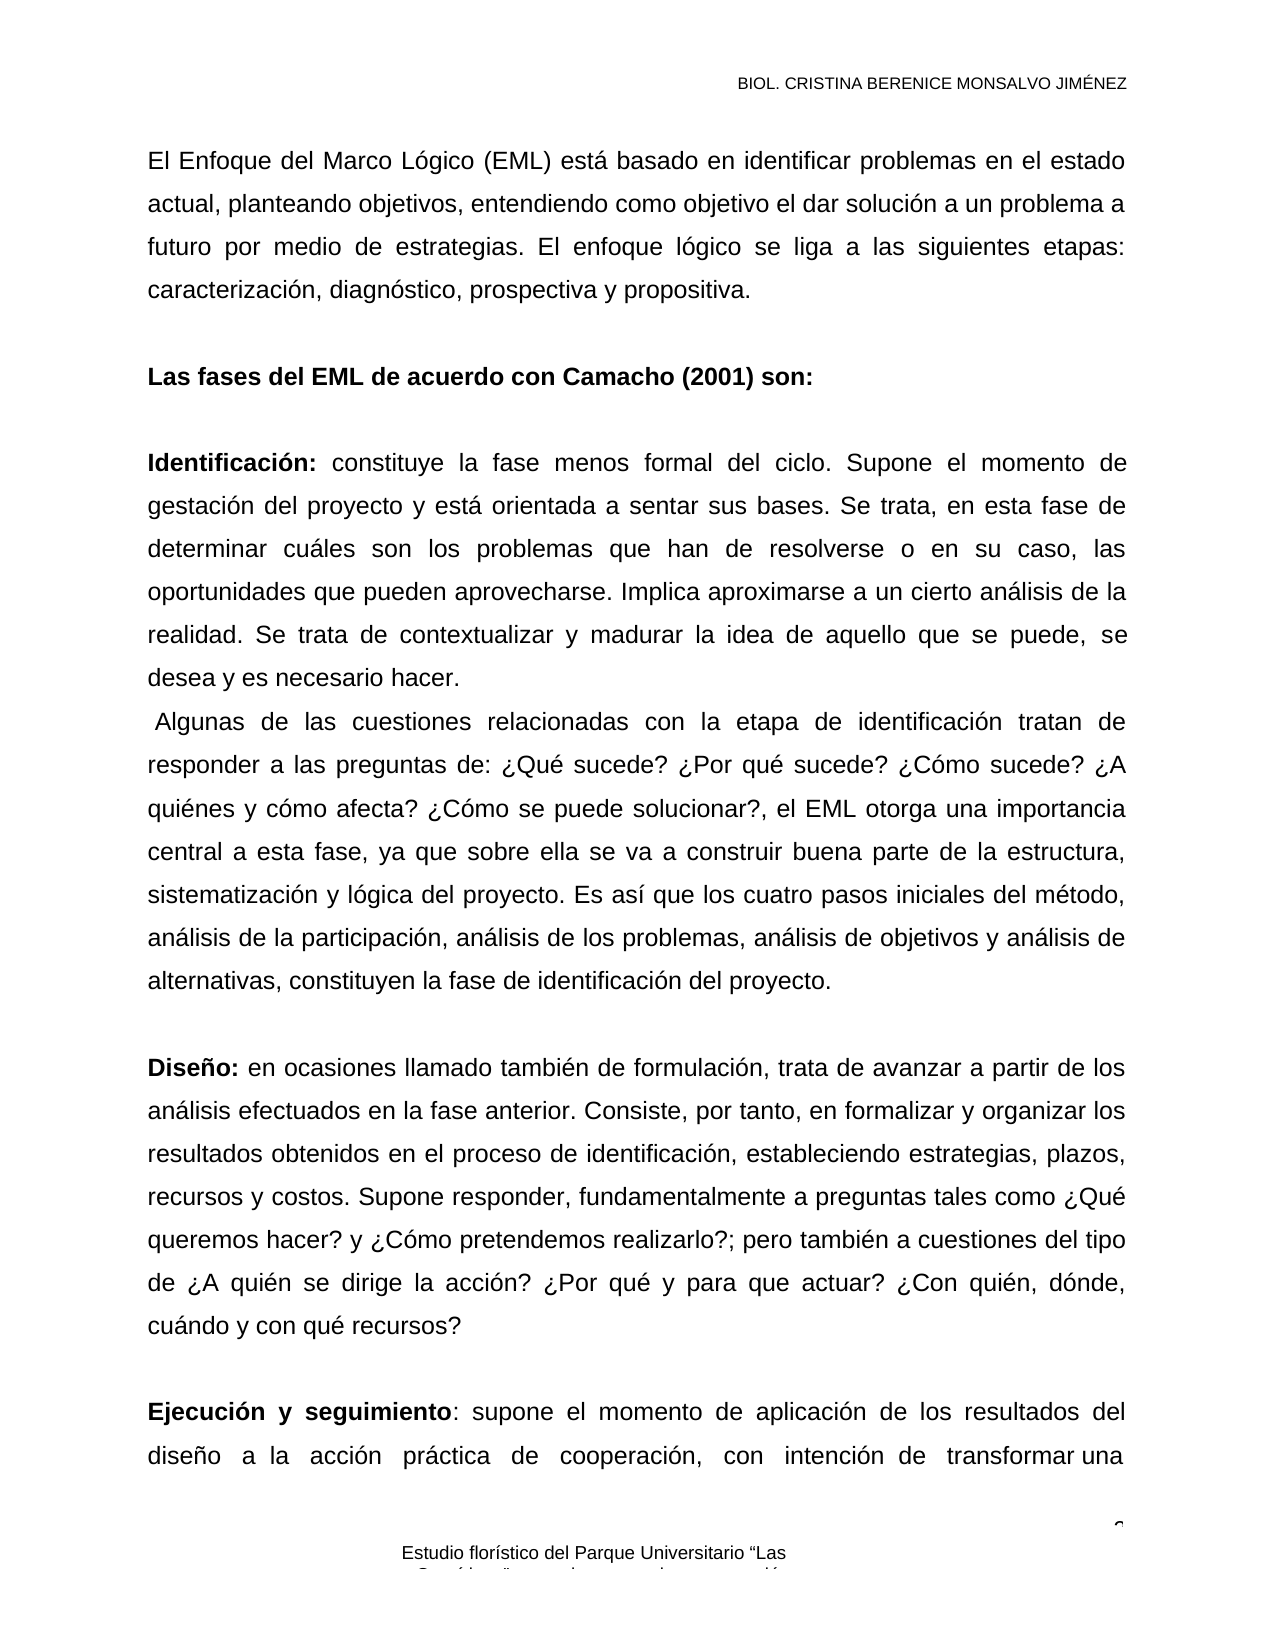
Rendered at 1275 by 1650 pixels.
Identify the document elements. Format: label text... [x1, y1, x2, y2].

text Diseño: en ocasiones llamado también de formulación, trata de avanzar a partir de los análisis efectuados en la fase anterior. Consiste, por tanto, en formalizar y organizar los resultados obtenidos en el proceso de identificación, estableciendo estrategias, plazos, recursos y costos. Supone responder, fundamentalmente a preguntas tales como ¿Qué queremos hacer? y ¿Cómo pretendemos realizarlo?; pero también a cuestiones del tipo de ¿A quién se dirige la acción? ¿Por qué y para que actuar? ¿Con quién, dónde, cuándo y con qué recursos? [147, 1053, 1128, 1340]
text Identificación: constituye la fase menos formal del ciclo. Supone el momento de gestación del proyecto y está orientada a sentar sus bases. Se trata, en esta fase de determinar cuáles son los problemas que han de resolverse o en su caso, las oportunidades que pueden aprovecharse. Implica aproximarse a un cierto análisis de la realidad. Se trata de contextualizar y madurar la idea de aquello que se puede, se desea y es necesario hacer. [147, 448, 1128, 692]
text Algunas de las cuestiones relacionadas con la etapa de identificación tratan de responder a las preguntas de: ¿Qué sucede? ¿Por qué sucede? ¿Cómo sucede? ¿A quiénes y cómo afecta? ¿Cómo se puede solucionar?, el EML otorga una importancia central a esta fase, ya que sobre ella se va a construir buena parte de la estructura, sistematización y lógica del proyecto. Es así que los cuatro pasos iniciales del método, análisis de la participación, análisis de los problemas, análisis de objetivos y análisis de alternativas, constituyen la fase de identificación del proyecto. [147, 707, 1128, 995]
text Ejecución y seguimiento: supone el momento de aplicación de los resultados del diseño a la acción práctica de cooperación, con intención de transformar una [147, 1397, 1127, 1470]
text El Enfoque del Marco Lógico (EML) está basado en identificar problemas en el estado actual, planteando objetivos, entendiendo como objetivo el dar solución a un problema a futuro por medio de estrategias. El enfoque lógico se liga a las siguientes etapas: caracterización, diagnóstico, prospectiva y propositiva. [147, 146, 1127, 304]
subtitle Las fases del EML de acuerdo con Camacho (2001) son: [147, 362, 1139, 391]
